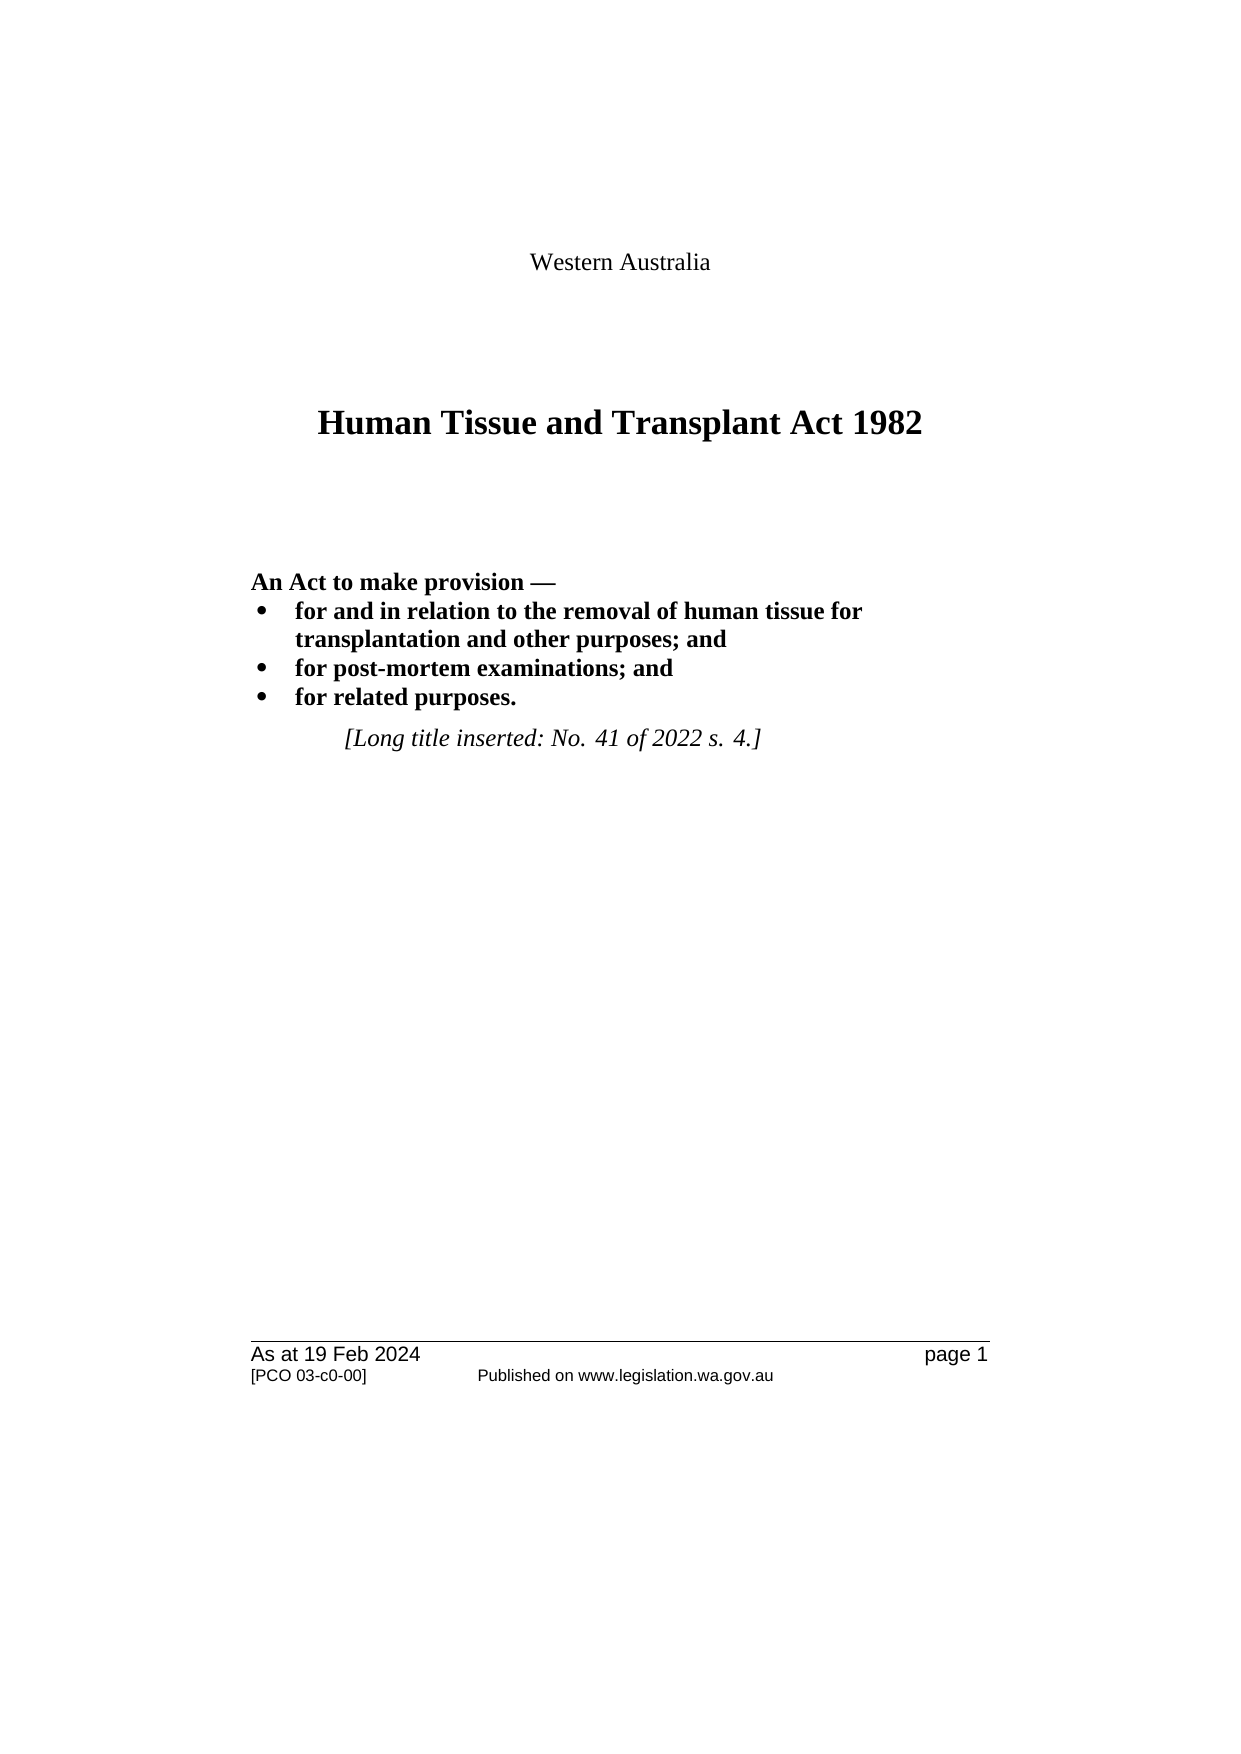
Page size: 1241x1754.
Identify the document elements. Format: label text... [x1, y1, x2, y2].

title [Long title inserted: No. 41 of 2022 s. 4.] [251, 723, 990, 752]
text Human Tissue and Transplant Act 1982 [251, 401, 990, 442]
text Western Australia [251, 247, 990, 276]
title An Act to make provision — [251, 567, 990, 596]
title for and in relation to the removal of human tissue for transplantation and other purposes; and [257, 596, 990, 653]
title for related purposes. [257, 682, 990, 711]
title for post-mortem examinations; and [257, 653, 990, 682]
